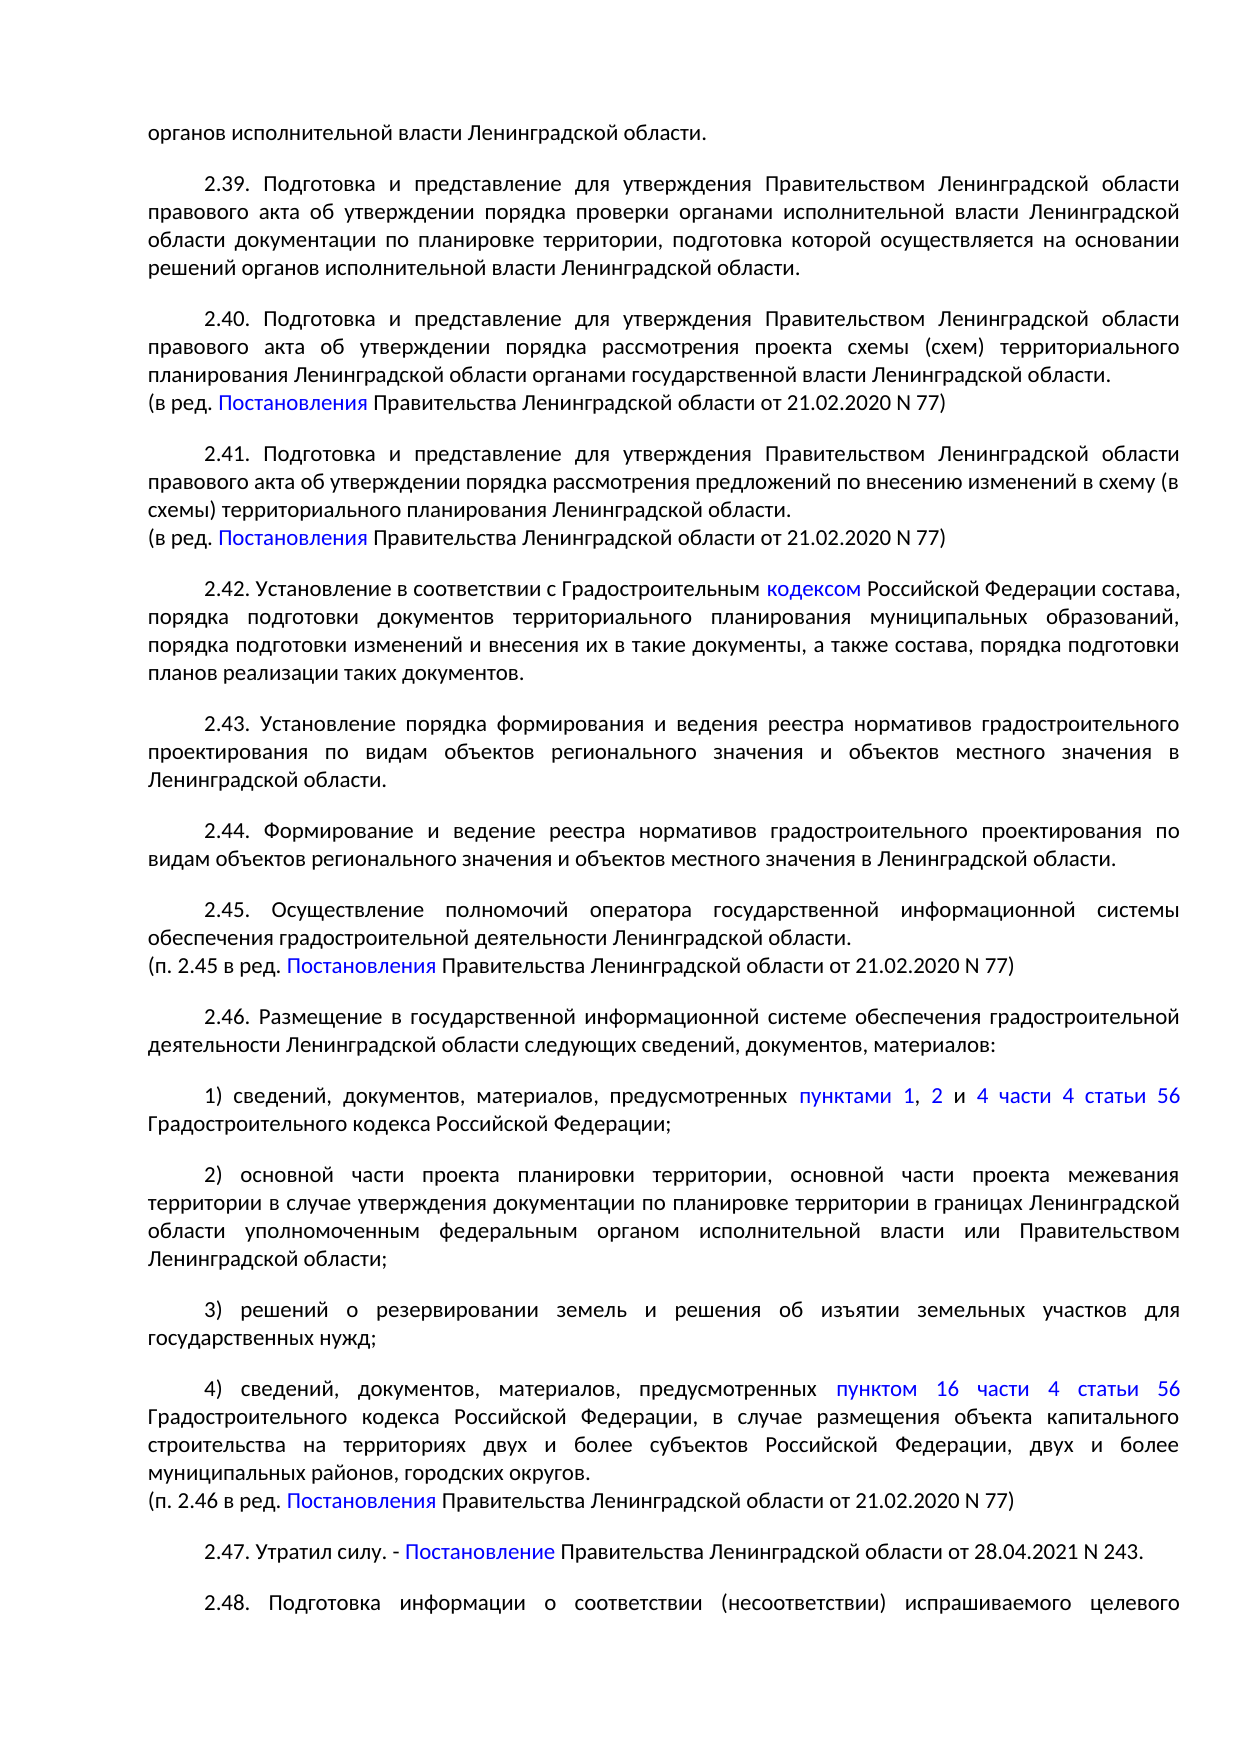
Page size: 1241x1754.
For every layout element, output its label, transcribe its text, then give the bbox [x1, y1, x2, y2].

text 2.46. Размещение в государственной информационной системе обеспечения градостроительной деятельности Ленинградской области следующих сведений, документов, материалов: [148, 1002, 1181, 1058]
text 2.39. Подготовка и представление для утверждения Правительством Ленинградской области правового акта об утверждении порядка проверки органами исполнительной власти Ленинградской области документации по планировке территории, подготовка которой осуществляется на основании решений органов исполнительной власти Ленинградской области. [148, 169, 1181, 281]
text 2.41. Подготовка и представление для утверждения Правительством Ленинградской области правового акта об утверждении порядка рассмотрения предложений по внесению изменений в схему (в схемы) территориального планирования Ленинградской области. [148, 439, 1181, 523]
text 2.44. Формирование и ведение реестра нормативов градостроительного проектирования по видам объектов регионального значения и объектов местного значения в Ленинградской области. [148, 816, 1181, 872]
text 2.47. Утратил силу. - Постановление Правительства Ленинградской области от 28.04.2021 N 243. [148, 1537, 1181, 1565]
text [148, 1588, 1181, 1616]
text 2.45. Осуществление полномочий оператора государственной информационной системы обеспечения градостроительной деятельности Ленинградской области. [148, 895, 1181, 951]
text 2.43. Установление порядка формирования и ведения реестра нормативов градостроительного проектирования по видам объектов регионального значения и объектов местного значения в Ленинградской области. [148, 709, 1181, 793]
text 1) сведений, документов, материалов, предусмотренных пунктами 1, 2 и 4 части 4 статьи 56 Градостроительного кодекса Российской Федерации; [148, 1081, 1181, 1137]
text 4) сведений, документов, материалов, предусмотренных пунктом 16 части 4 статьи 56 Градостроительного кодекса Российской Федерации, в случае размещения объекта капитального строительства на территориях двух и более субъектов Российской Федерации, двух и более муниципальных районов, городских округов. [148, 1374, 1181, 1486]
text (п. 2.45 в ред. Постановления Правительства Ленинградской области от 21.02.2020 N 77) [148, 951, 1181, 979]
text (в ред. Постановления Правительства Ленинградской области от 21.02.2020 N 77) [148, 388, 1181, 416]
text (в ред. Постановления Правительства Ленинградской области от 21.02.2020 N 77) [148, 523, 1181, 551]
text 2) основной части проекта планировки территории, основной части проекта межевания территории в случае утверждения документации по планировке территории в границах Ленинградской области уполномоченным федеральным органом исполнительной власти или Правительством Ленинградской области; [148, 1160, 1181, 1272]
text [148, 118, 1181, 146]
text 2.40. Подготовка и представление для утверждения Правительством Ленинградской области правового акта об утверждении порядка рассмотрения проекта схемы (схем) территориального планирования Ленинградской области органами государственной власти Ленинградской области. [148, 304, 1181, 388]
text 3) решений о резервировании земель и решения об изъятии земельных участков для государственных нужд; [148, 1295, 1181, 1351]
text 2.42. Установление в соответствии с Градостроительным кодексом Российской Федерации состава, порядка подготовки документов территориального планирования муниципальных образований, порядка подготовки изменений и внесения их в такие документы, а также состава, порядка подготовки планов реализации таких документов. [148, 574, 1181, 686]
text (п. 2.46 в ред. Постановления Правительства Ленинградской области от 21.02.2020 N 77) [148, 1486, 1181, 1514]
